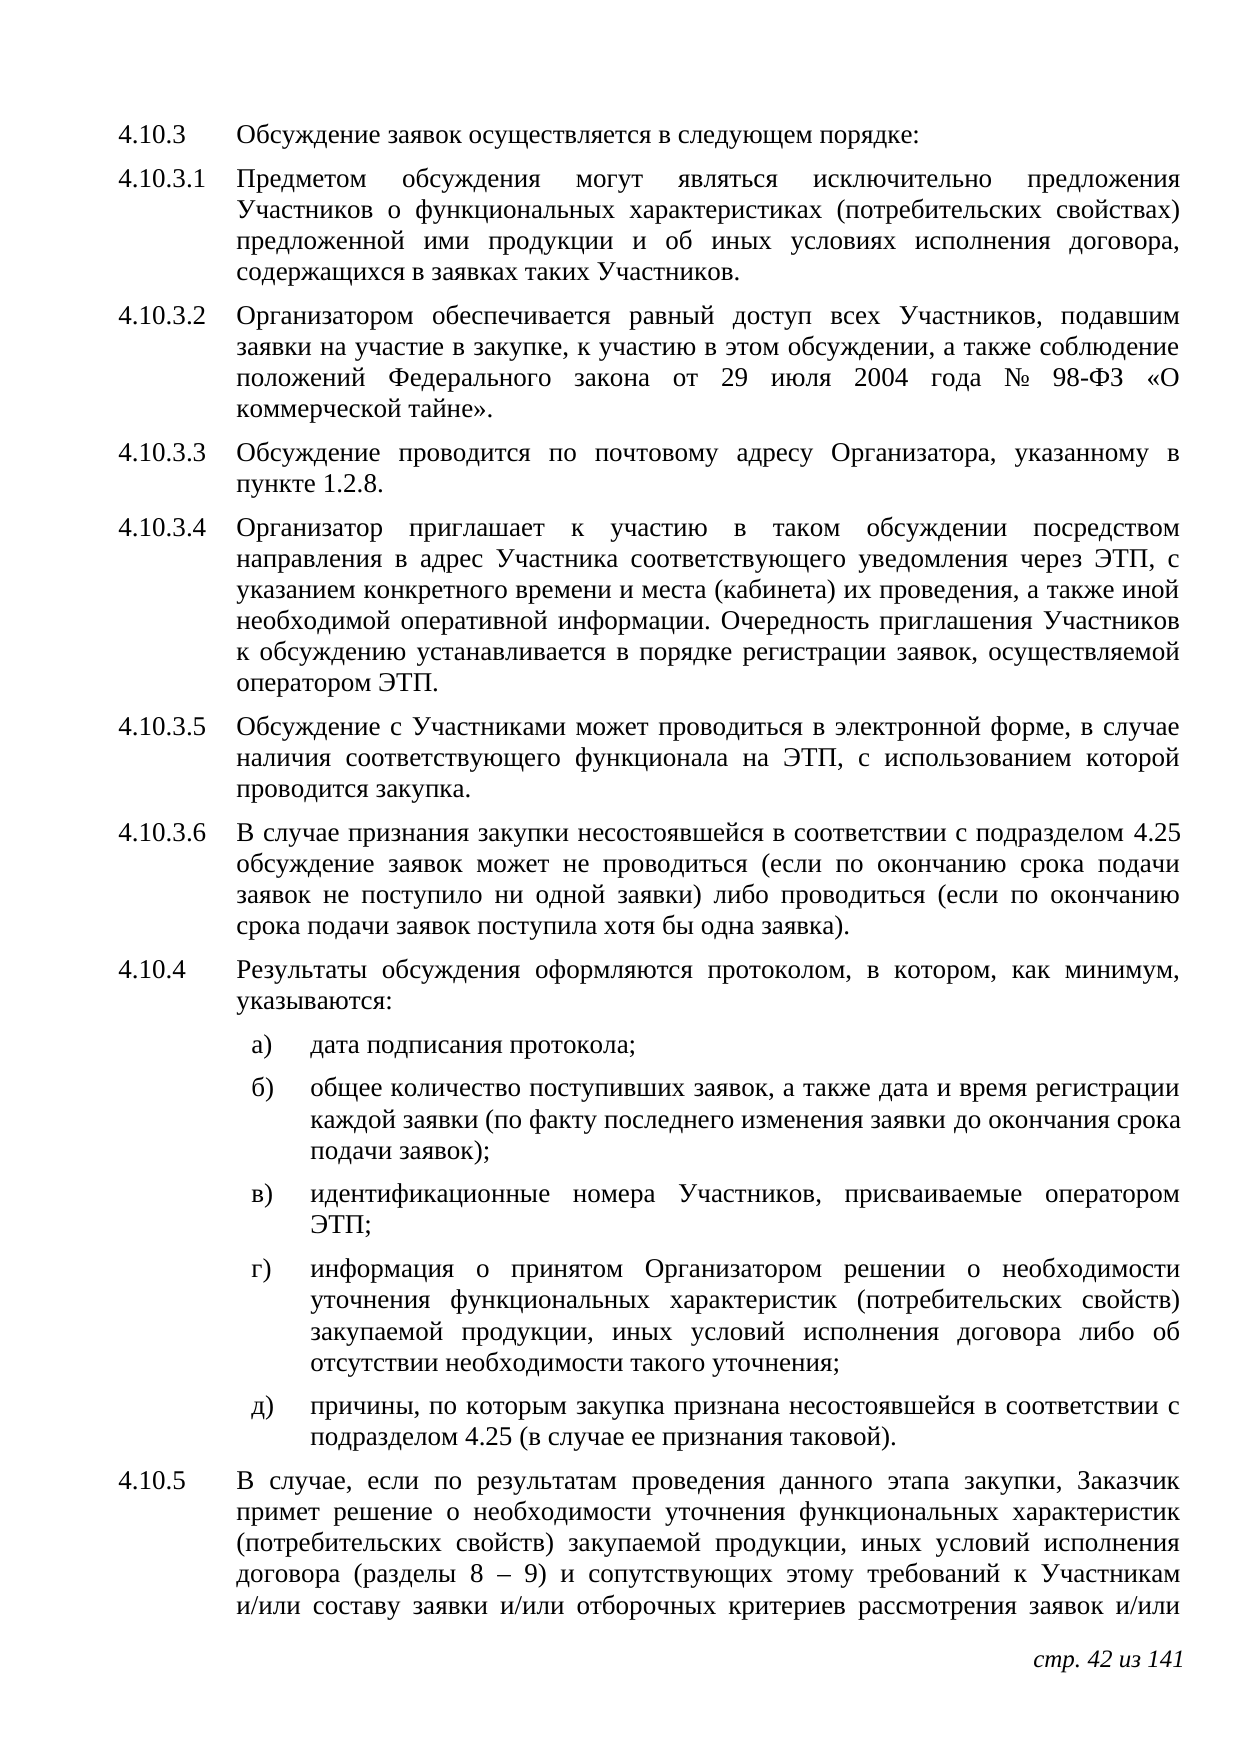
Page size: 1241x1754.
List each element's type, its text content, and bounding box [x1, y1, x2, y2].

text информация о принятом Организатором решении о необходимости уточнения функциональных характеристик (потребительских свойств) закупаемой продукции, иных условий исполнения договора либо об отсутствии необходимости такого уточнения; [251, 1252, 1181, 1377]
text идентификационные номера Участников, присваиваемые оператором ЭТП; [251, 1177, 1181, 1240]
text Обсуждение с Участниками может проводиться в электронной форме, в случае наличия соответствующего функционала на ЭТП, с использованием которой проводится закупка. [118, 710, 1181, 803]
text Предметом обсуждения могут являться исключительно предложения Участников о функциональных характеристиках (потребительских свойствах) предложенной ими продукции и об иных условиях исполнения договора, содержащихся в заявках таких Участников. [118, 162, 1181, 286]
text Организатор приглашает к участию в таком обсуждении посредством направления в адрес Участника соответствующего уведомления через ЭТП, с указанием конкретного времени и места (кабинета) их проведения, а также иной необходимой оперативной информации. Очередность приглашения Участников к обсуждению устанавливается в порядке регистрации заявок, осуществляемой оператором ЭТП. [118, 511, 1181, 698]
text Организатором обеспечивается равный доступ всех Участников, подавшим заявки на участие в закупке, к участию в этом обсуждении, а также соблюдение положений Федерального закона от 29 июля 2004 года № 98-ФЗ «О коммерческой тайне». [118, 299, 1181, 423]
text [118, 1464, 1181, 1620]
text Результаты обсуждения оформляются протоколом, в котором, как минимум, указываются: [118, 953, 1181, 1015]
text Обсуждение проводится по почтовому адресу Организатора, указанному в пункте 1.2.8. [118, 436, 1181, 498]
text Обсуждение заявок осуществляется в следующем порядке: [118, 118, 1181, 149]
text В случае признания закупки несостоявшейся в соответствии с подразделом 4.25 обсуждение заявок может не проводиться (если по окончанию срока подачи заявок не поступило ни одной заявки) либо проводиться (если по окончанию срока подачи заявок поступила хотя бы одна заявка). [118, 816, 1181, 941]
text дата подписания протокола; [251, 1028, 1181, 1059]
text причины, по которым закупка признана несостоявшейся в соответствии с подразделом 4.25 (в случае ее признания таковой). [251, 1389, 1181, 1452]
text общее количество поступивших заявок, а также дата и время регистрации каждой заявки (по факту последнего изменения заявки до окончания срока подачи заявок); [251, 1072, 1181, 1165]
